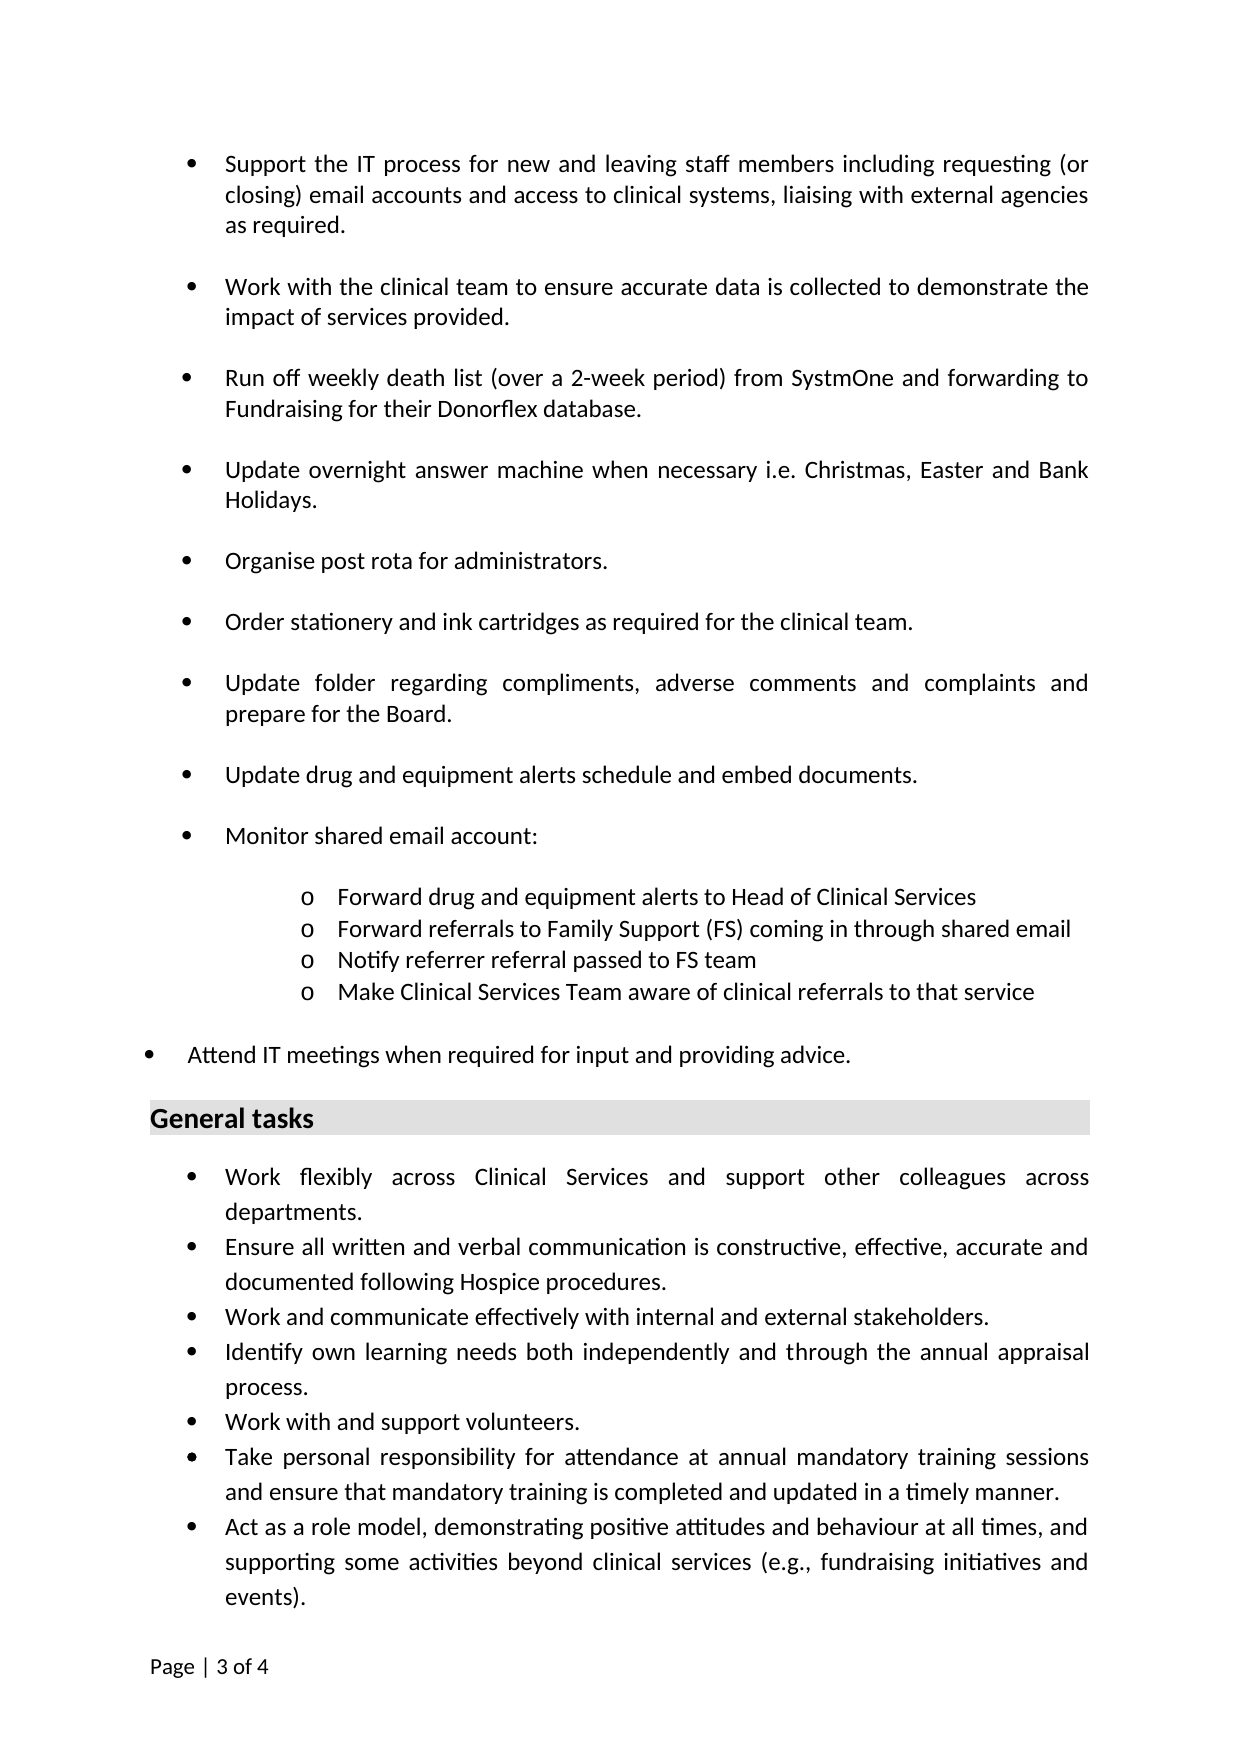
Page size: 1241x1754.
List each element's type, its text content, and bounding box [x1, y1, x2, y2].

list Notify referrer referral passed to FS team [300, 945, 1090, 976]
list Work with and support volunteers. [187, 1407, 1090, 1437]
list Identify own learning needs both independently and through the annual appraisal process. [187, 1337, 1090, 1402]
list Forward referrals to Family Support (FS) coming in through shared email [300, 913, 1090, 945]
list Attend IT meetings when required for input and providing advice. [150, 1039, 1090, 1069]
list Ensure all written and verbal communication is constructive, effective, accurate and documented following Hospice procedures. [187, 1232, 1090, 1297]
list Order stationery and ink cartridges as required for the clinical team. [187, 606, 1090, 637]
list Update drug and equipment alerts schedule and embed documents. [187, 759, 1090, 789]
list Run off weekly death list (over a 2-week period) from SystmOne and forwarding to Fundraising for their Donorflex database. [187, 362, 1090, 423]
list Work with the clinical team to ensure accurate data is collected to demonstrate the impact of services provided. [187, 271, 1090, 332]
list Work flexibly across Clinical Services and support other colleagues across departments. [187, 1162, 1090, 1227]
list Organise post rota for administrators. [187, 545, 1090, 576]
list Work and communicate effectively with internal and external stakeholders. [187, 1302, 1090, 1332]
list Support the IT process for new and leaving staff members including requesting (or closing) email accounts and access to clinical systems, liaising with external agencies as required. [187, 149, 1090, 240]
list Update overnight answer machine when necessary i.e. Christmas, Easter and Bank Holidays. [187, 454, 1090, 515]
list Update folder regarding compliments, adverse comments and complaints and prepare for the Board. [187, 667, 1090, 728]
list Forward drug and equipment alerts to Head of Clinical Services [300, 881, 1090, 913]
list Make Clinical Services Team aware of clinical referrals to that service [300, 976, 1090, 1008]
text General tasks [150, 1100, 1090, 1135]
list Act as a role model, demonstrating positive attitudes and behaviour at all times, and supporting some activities beyond clinical services (e.g., fundraising initiatives and events). [187, 1512, 1090, 1612]
list Take personal responsibility for attendance at annual mandatory training sessions and ensure that mandatory training is completed and updated in a timely manner. [187, 1442, 1090, 1507]
list Monitor shared email account: [187, 820, 1090, 851]
